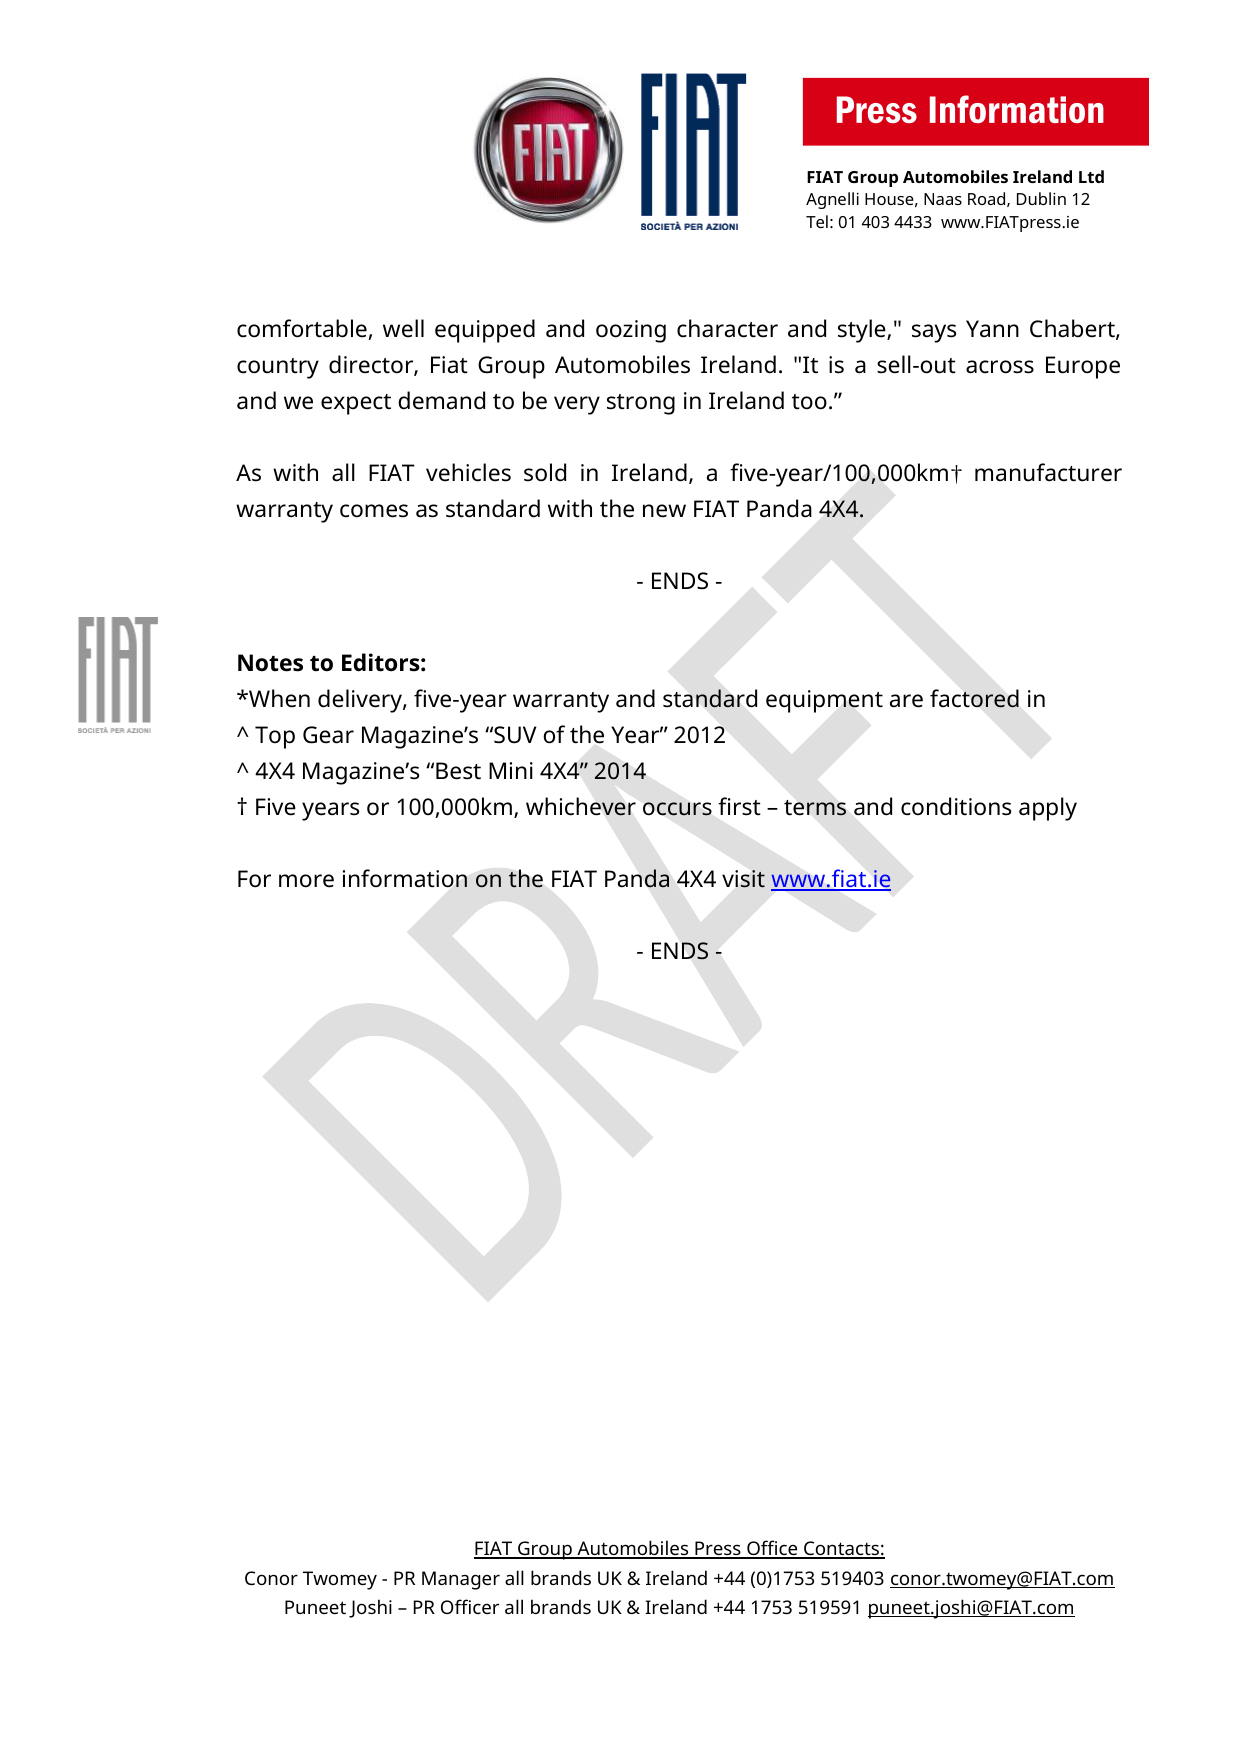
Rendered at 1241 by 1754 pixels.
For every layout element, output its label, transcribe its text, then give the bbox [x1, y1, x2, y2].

text ^ 4X4 Magazine’s “Best Mini 4X4” 2014 [236, 755, 1122, 786]
text - ENDS - [236, 935, 1122, 966]
text Notes to Editors: [236, 647, 1122, 679]
text ^ Top Gear Magazine’s “SUV of the Year” 2012 [236, 719, 1122, 751]
picture [472, 76, 625, 224]
picture [71, 610, 165, 740]
text For more information on the FIAT Panda 4X4 visit www.fiat.ie [236, 863, 1122, 894]
text *When delivery, five-year warranty and standard equipment are factored in [236, 683, 1122, 714]
picture [791, 73, 1162, 151]
picture [636, 68, 746, 231]
text † Five years or 100,000km, whichever occurs first – terms and conditions apply [236, 791, 1122, 822]
text - ENDS - [236, 564, 1122, 596]
text As with all FIAT vehicles sold in Ireland, a five-year/100,000km† manufacturer warranty comes as standard with the new FIAT Panda 4X4. [236, 457, 1122, 524]
